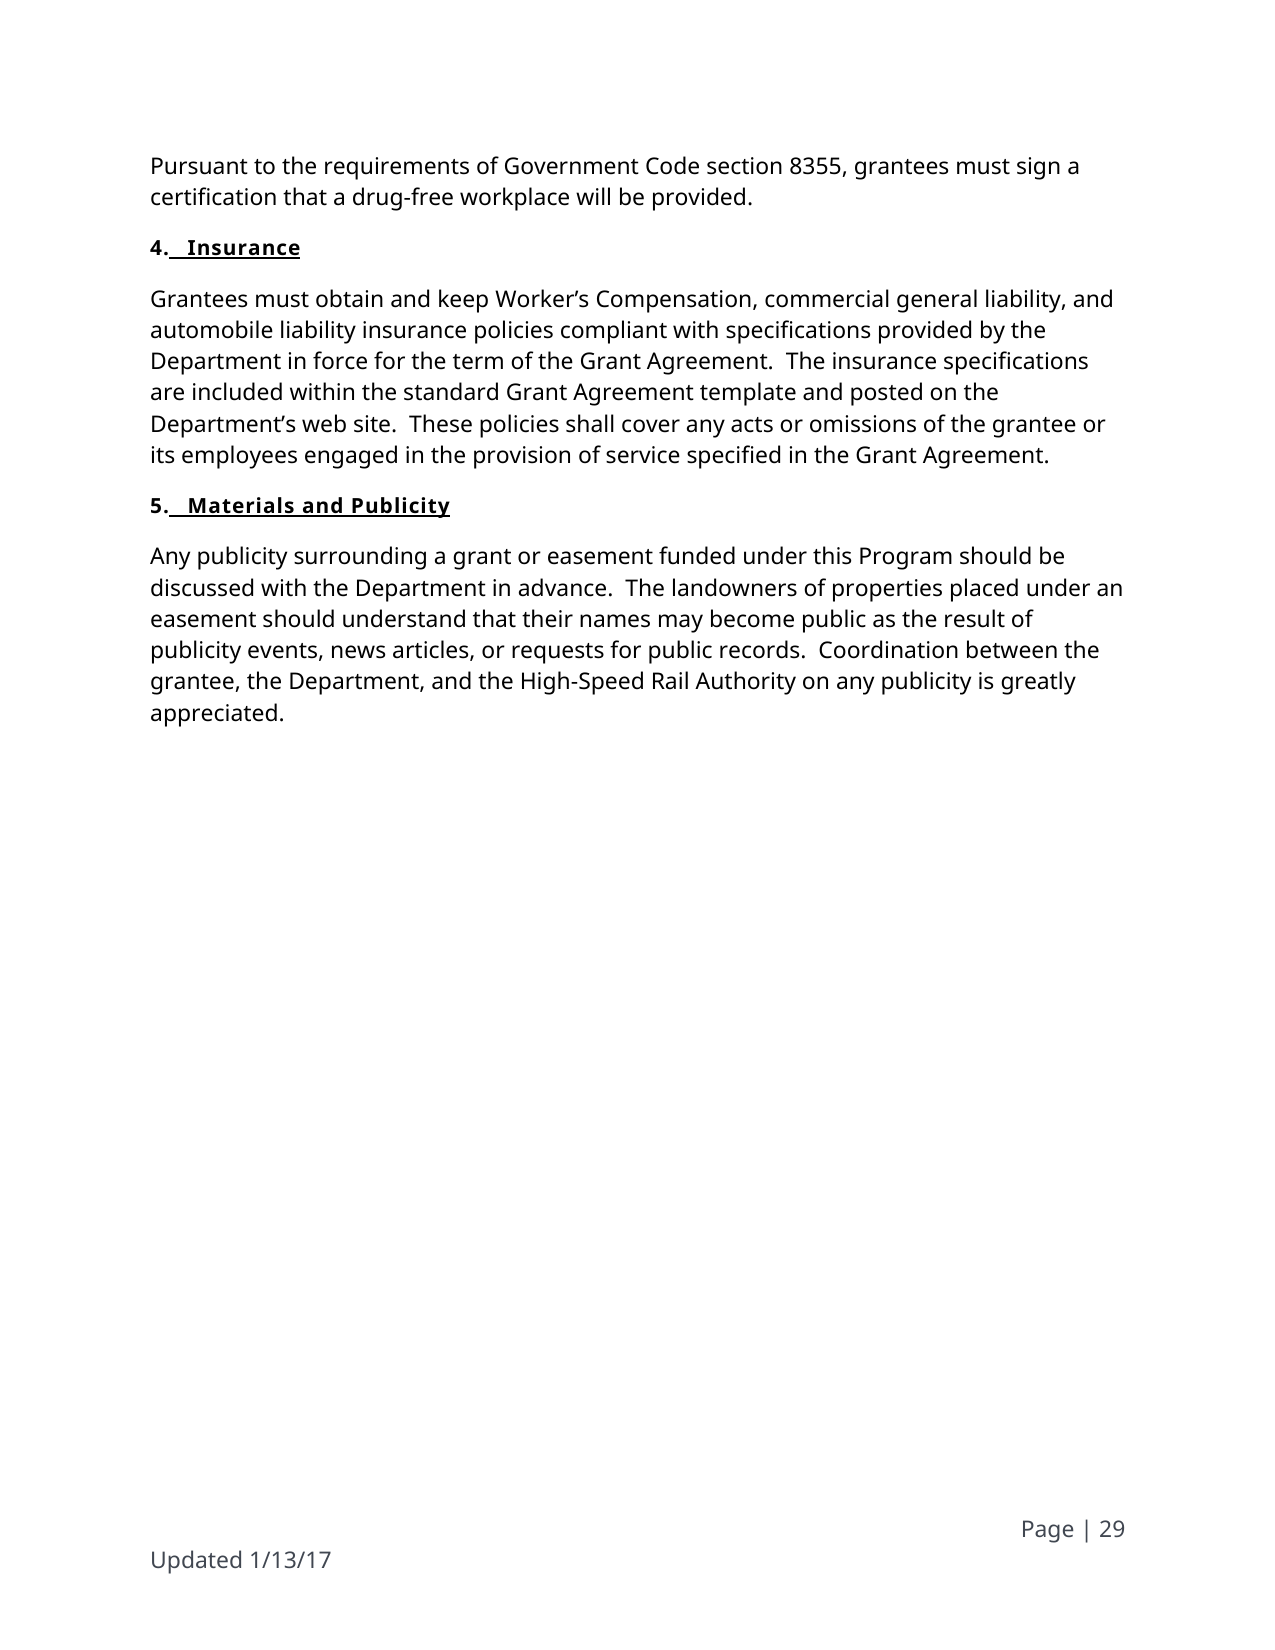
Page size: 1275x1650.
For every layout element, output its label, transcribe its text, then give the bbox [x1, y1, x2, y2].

list Materials and Publicity [150, 491, 1125, 519]
list Insurance [150, 233, 1125, 262]
text Grantees must obtain and keep Worker’s Compensation, commercial general liability, and automobile liability insurance policies compliant with specifications provided by the Department in force for the term of the Grant Agreement. The insurance specifications are included within the standard Grant Agreement template and posted on the Department’s web site. These policies shall cover any acts or omissions of the grantee or its employees engaged in the provision of service specified in the Grant Agreement. [150, 283, 1125, 470]
text Any publicity surrounding a grant or easement funded under this Program should be discussed with the Department in advance. The landowners of properties placed under an easement should understand that their names may become public as the result of publicity events, news articles, or requests for public records. Coordination between the grantee, the Department, and the High-Speed Rail Authority on any publicity is greatly appreciated. [150, 540, 1125, 728]
text Pursuant to the requirements of Government Code section 8355, grantees must sign a certification that a drug-free workplace will be provided. [150, 150, 1125, 212]
